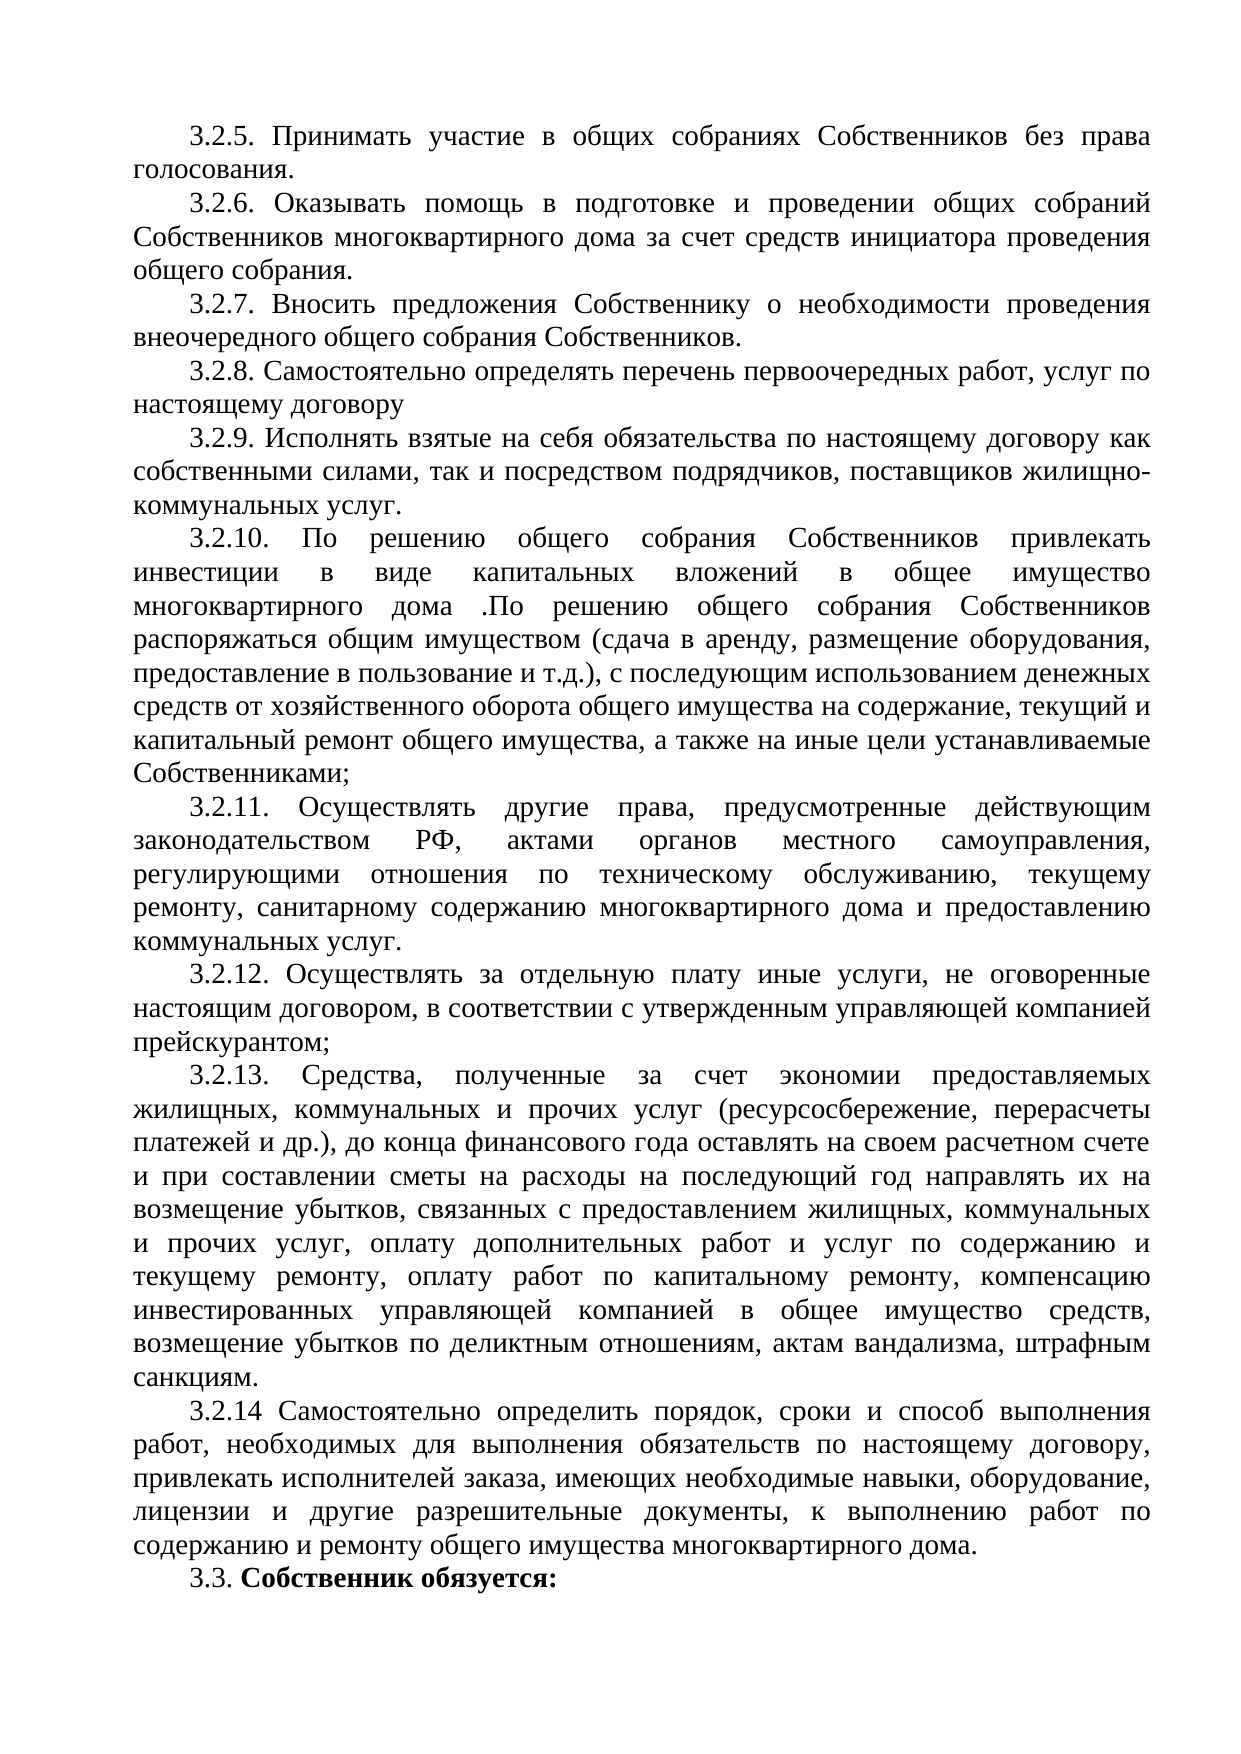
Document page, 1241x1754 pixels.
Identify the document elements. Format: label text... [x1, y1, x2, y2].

text 3.2.9. Исполнять взятые на себя обязательства по настоящему договору как собственными силами, так и посредством подрядчиков, поставщиков жилищно-коммунальных услуг. [133, 420, 1152, 521]
text 3.3. Собственник обязуется: [133, 1560, 1152, 1594]
text 3.2.10. По решению общего собрания Собственников привлекать инвестиции в виде капитальных вложений в общее имущество многоквартирного дома .По решению общего собрания Собственников распоряжаться общим имуществом (сдача в аренду, размещение оборудования, предоставление в пользование и т.д.), с последующим использованием денежных средств от хозяйственного оборота общего имущества на содержание, текущий и капитальный ремонт общего имущества, а также на иные цели устанавливаемые Собственниками; [133, 521, 1152, 789]
text 3.2.14 Самостоятельно определить порядок, сроки и способ выполнения работ, необходимых для выполнения обязательств по настоящему договору, привлекать исполнителей заказа, имеющих необходимые навыки, оборудование, лицензии и другие разрешительные документы, к выполнению работ по содержанию и ремонту общего имущества многоквартирного дома. [133, 1393, 1152, 1560]
text 3.2.6. Оказывать помощь в подготовке и проведении общих собраний Собственников многоквартирного дома за счет средств инициатора проведения общего собрания. [133, 185, 1152, 286]
text 3.2.7. Вносить предложения Собственнику о необходимости проведения внеочередного общего собрания Собственников. [133, 286, 1152, 353]
text 3.2.8. Самостоятельно определять перечень первоочередных работ, услуг по настоящему договору [133, 353, 1152, 420]
text 3.2.5. Принимать участие в общих собраниях Собственников без права голосования. [133, 118, 1152, 185]
text 3.2.11. Осуществлять другие права, предусмотренные действующим законодательством РФ, актами органов местного самоуправления, регулирующими отношения по техническому обслуживанию, текущему ремонту, санитарному содержанию многоквартирного дома и предоставлению коммунальных услуг. [133, 789, 1152, 957]
text 3.2.13. Средства, полученные за счет экономии предоставляемых жилищных, коммунальных и прочих услуг (ресурсосбережение, перерасчеты платежей и др.), до конца финансового года оставлять на своем расчетном счете и при составлении сметы на расходы на последующий год направлять их на возмещение убытков, связанных с предоставлением жилищных, коммунальных и прочих услуг, оплату дополнительных работ и услуг по содержанию и текущему ремонту, оплату работ по капитальному ремонту, компенсацию инвестированных управляющей компанией в общее имущество средств, возмещение убытков по деликтным отношениям, актам вандализма, штрафным санкциям. [133, 1057, 1152, 1393]
text 3.2.12. Осуществлять за отдельную плату иные услуги, не оговоренные настоящим договором, в соответствии с утвержденным управляющей компанией прейскурантом; [133, 957, 1152, 1057]
